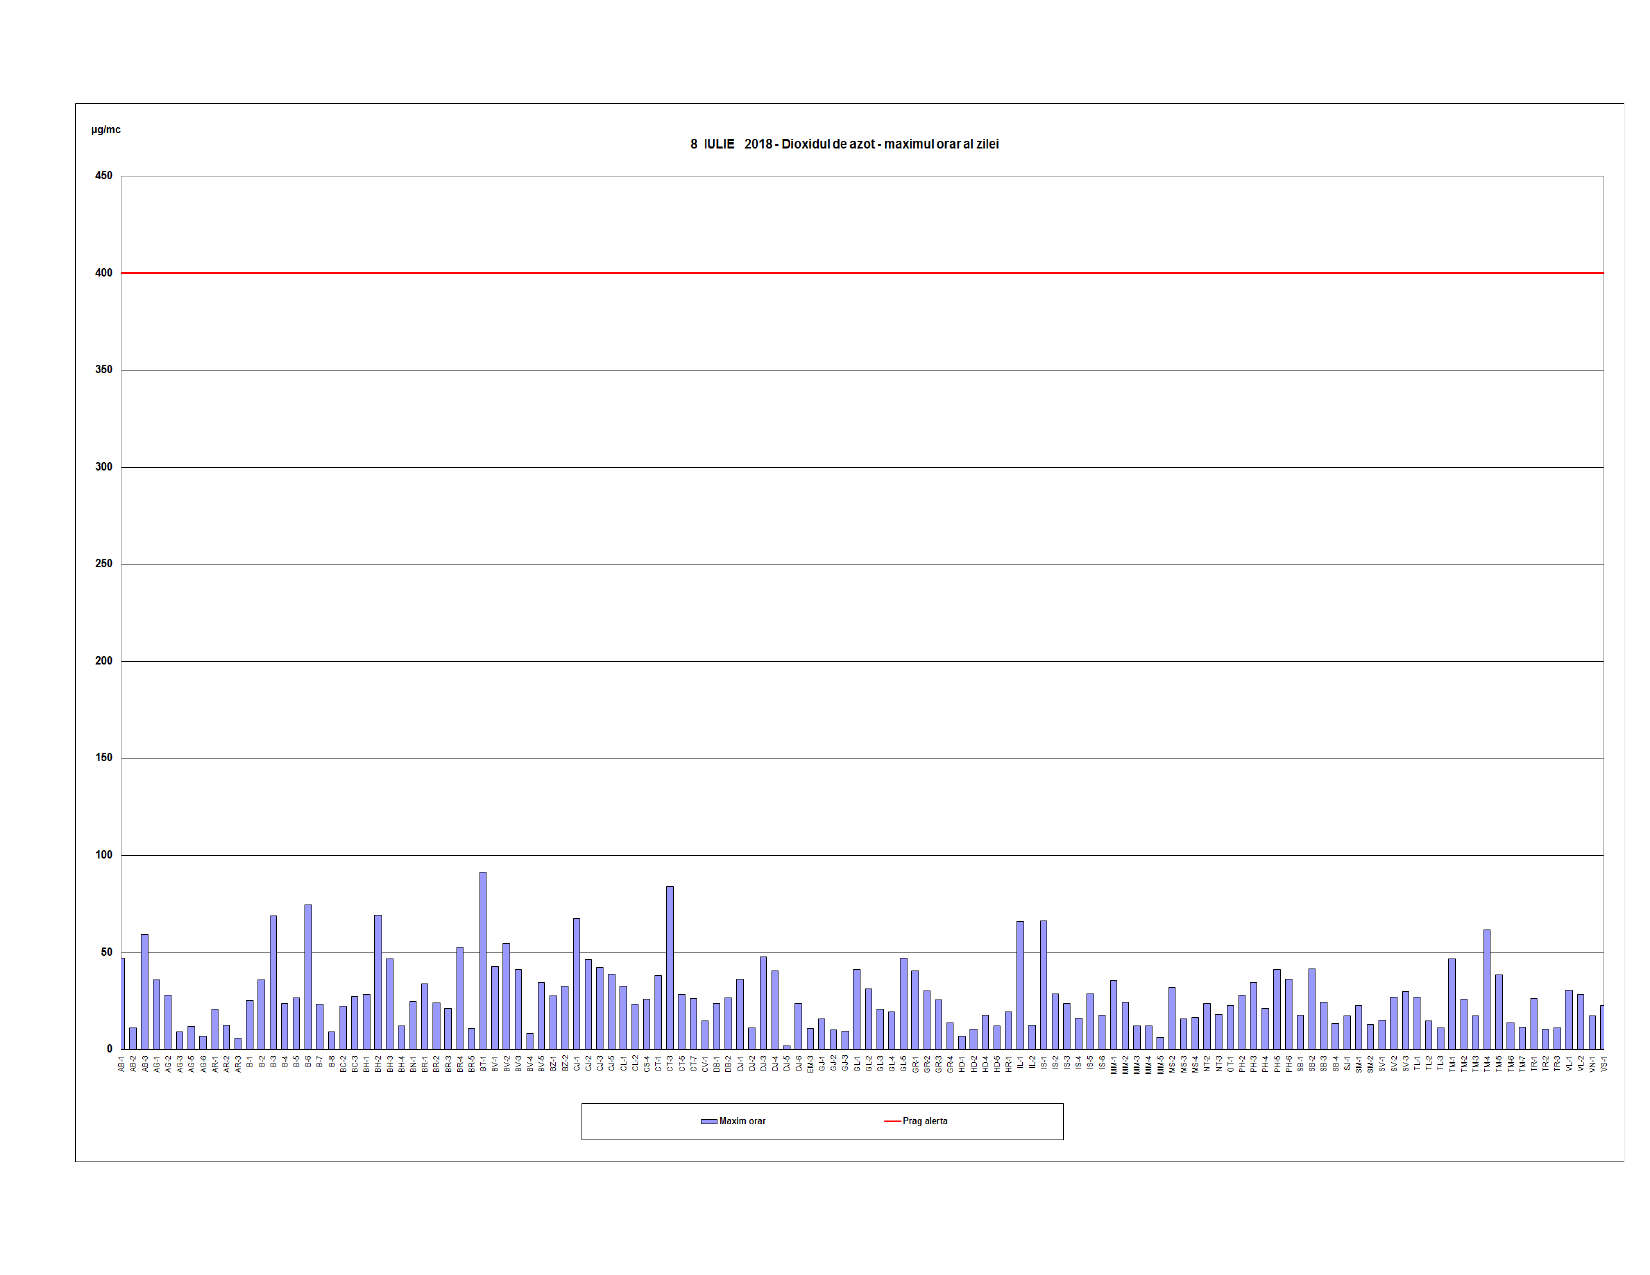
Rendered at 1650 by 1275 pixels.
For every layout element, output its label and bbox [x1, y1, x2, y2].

picture [75, 103, 1625, 1162]
